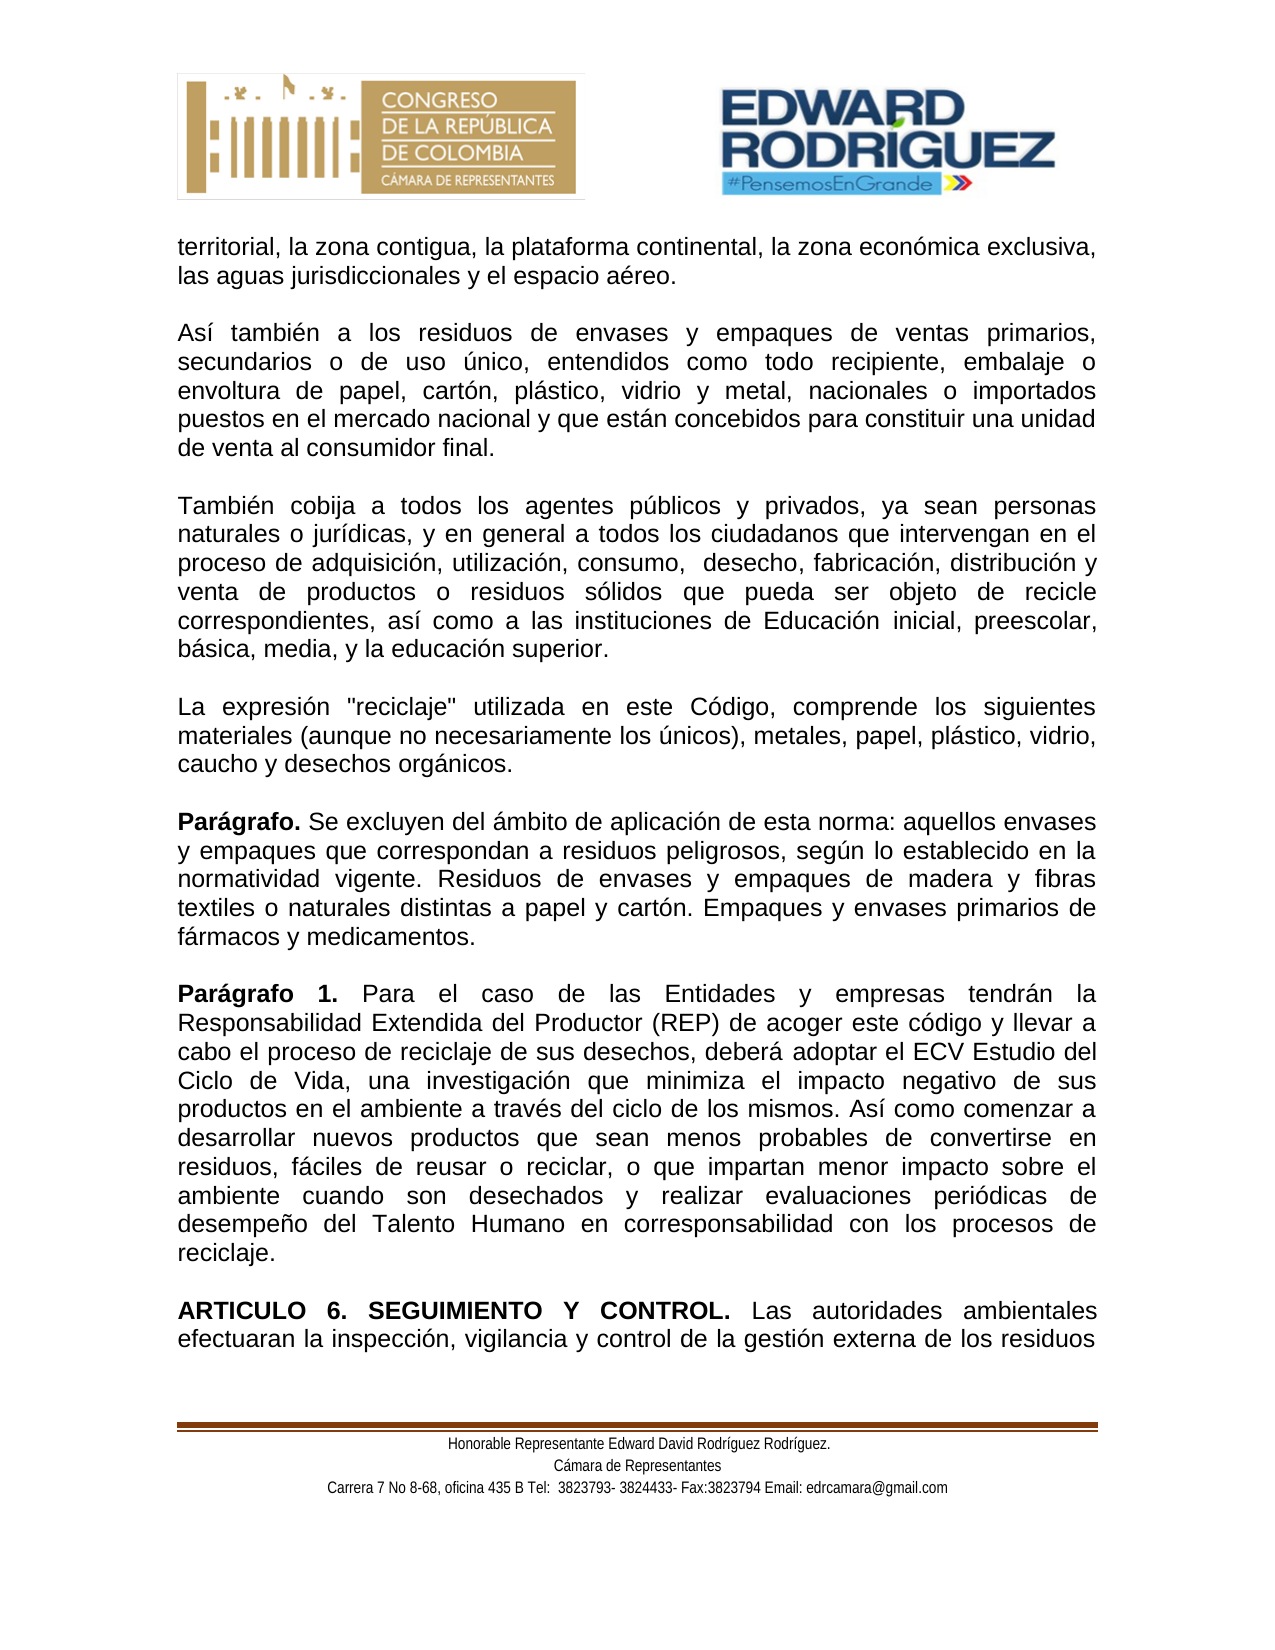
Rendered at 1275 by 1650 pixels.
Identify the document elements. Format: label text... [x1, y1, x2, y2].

text Parágrafo 1. Para el caso de las Entidades y empresas tendrán la Responsabilidad Extendida del Productor (REP) de acoger este código y llevar a cabo el proceso de reciclaje de sus desechos, deberá adoptar el ECV Estudio del Ciclo de Vida, una investigación que minimiza el impacto negativo de sus productos en el ambiente a través del ciclo de los mismos. Así como comenzar a desarrollar nuevos productos que sean menos probables de convertirse en residuos, fáciles de reusar o reciclar, o que impartan menor impacto sobre el ambiente cuando son desechados y realizar evaluaciones periódicas de desempeño del Talento Humano en corresponsabilidad con los procesos de reciclaje. [177, 1181, 1098, 1267]
text Así también a los residuos de envases y empaques de ventas primarios, secundarios o de uso único, entendidos como todo recipiente, embalaje o envoltura de papel, cartón, plástico, vidrio y metal, nacionales o importados puestos en el mercado nacional y que están concebidos para constituir una unidad de venta al consumidor final. [177, 318, 1098, 462]
text También cobija a todos los agentes públicos y privados, ya sean personas naturales o jurídicas, y en general a todos los ciudadanos que intervengan en el proceso de adquisición, utilización, consumo, desecho, fabricación, distribución y venta de productos o residuos sólidos que pueda ser objeto de recicle correspondientes, así como a las instituciones de Educación inicial, preescolar, básica, media, y la educación superior. [177, 491, 1098, 663]
picture [177, 73, 586, 200]
picture [714, 85, 1063, 200]
text Parágrafo 1. Para el caso de las Entidades y empresas tendrán la Responsabilidad Extendida del Productor (REP) de acoger este código y llevar a cabo el proceso de reciclaje de sus desechos, deberá adoptar el ECV Estudio del Ciclo de Vida, una investigación que minimiza el impacto negativo de sus productos en el ambiente a través del ciclo de los mismos. Así como comenzar a desarrollar nuevos productos que sean menos probables de convertirse en residuos, fáciles de reusar o reciclar, o que impartan menor impacto sobre el ambiente cuando son desechados y realizar evaluaciones periódicas de desempeño del Talento Humano en corresponsabilidad con los procesos de reciclaje. [177, 979, 1098, 1066]
text La expresión "reciclaje" utilizada en este Código, comprende los siguientes materiales (aunque no necesariamente los únicos), metales, papel, plástico, vidrio, caucho y desechos orgánicos. [177, 692, 1098, 778]
text Parágrafo. Se excluyen del ámbito de aplicación de esta norma: aquellos envases y empaques que correspondan a residuos peligrosos, según lo establecido en la normatividad vigente. Residuos de envases y empaques de madera y fibras textiles o naturales distintas a papel y cartón. Empaques y envases primarios de fármacos y medicamentos. [177, 807, 1098, 951]
